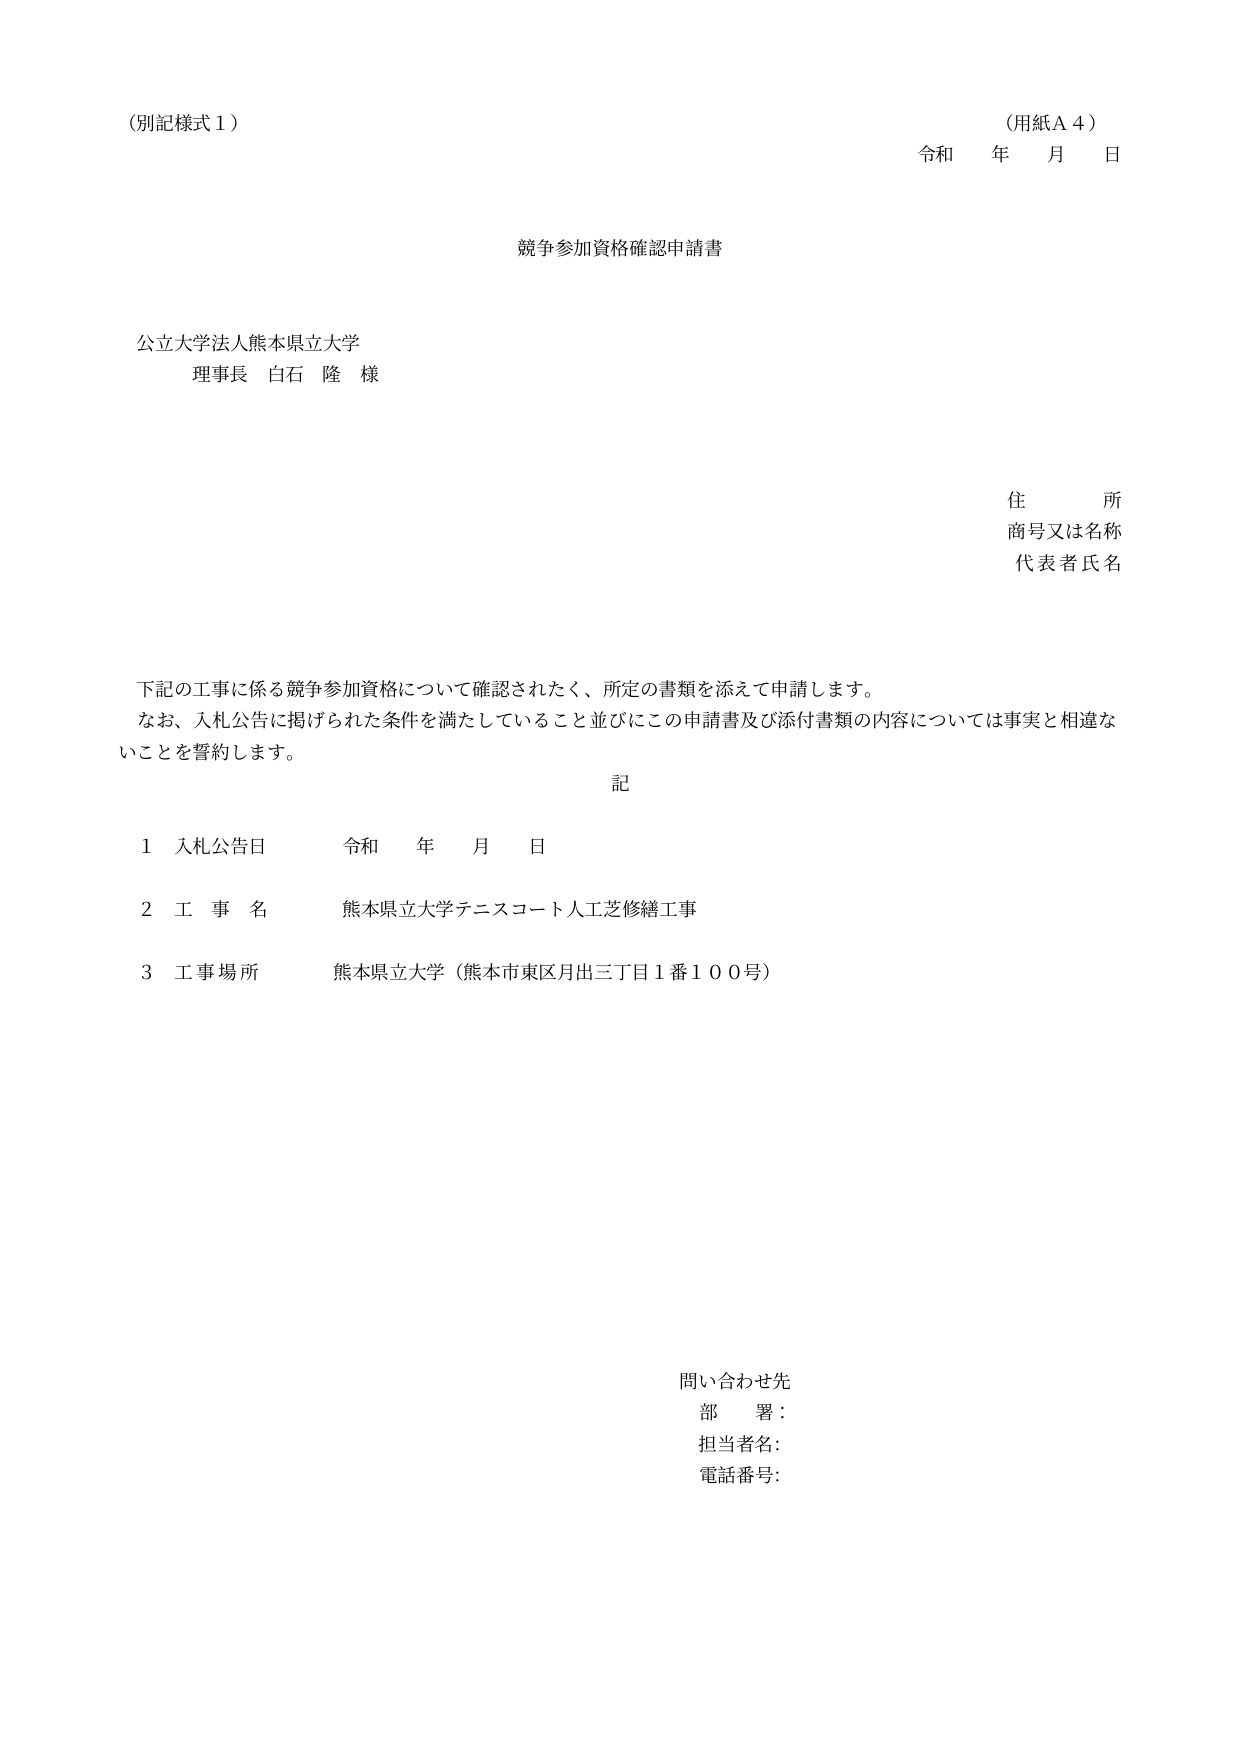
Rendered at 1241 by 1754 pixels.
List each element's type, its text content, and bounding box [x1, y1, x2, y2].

text 担当者名： [118, 1426, 1122, 1457]
text 公立大学法人熊本県立大学 [118, 325, 1122, 356]
text 令和 年 月 日 [118, 136, 1122, 168]
text 問い合わせ先 [118, 1363, 1122, 1394]
text 商号又は名称 [118, 514, 1122, 545]
text 代表者氏名 [118, 545, 1122, 577]
text 下記の工事に係る競争参加資格について確認されたく、所定の書類を添えて申請します。 [118, 671, 1122, 702]
text なお、入札公告に掲げられた条件を満たしていること並びにこの申請書及び添付書類の内容については事実と相違ないことを誓約します。 [118, 702, 1122, 765]
text 部 署： [118, 1394, 1122, 1426]
text 住 所 [118, 482, 1122, 514]
text （別記様式１） （用紙Ａ４） [118, 105, 1122, 136]
text 電話番号： [118, 1457, 1122, 1489]
text ２ 工 事 名 熊本県立大学テニスコート人工芝修繕工事 [137, 891, 1122, 923]
text 理事長 白石 隆 様 [118, 356, 1122, 388]
text １ 入札公告日 令和 年 月 日 [137, 828, 1122, 860]
text 競争参加資格確認申請書 [118, 231, 1122, 262]
text ３ 工事場所 熊本県立大学（熊本市東区月出三丁目１番１００号） [137, 954, 1122, 986]
text 記 [118, 765, 1122, 797]
